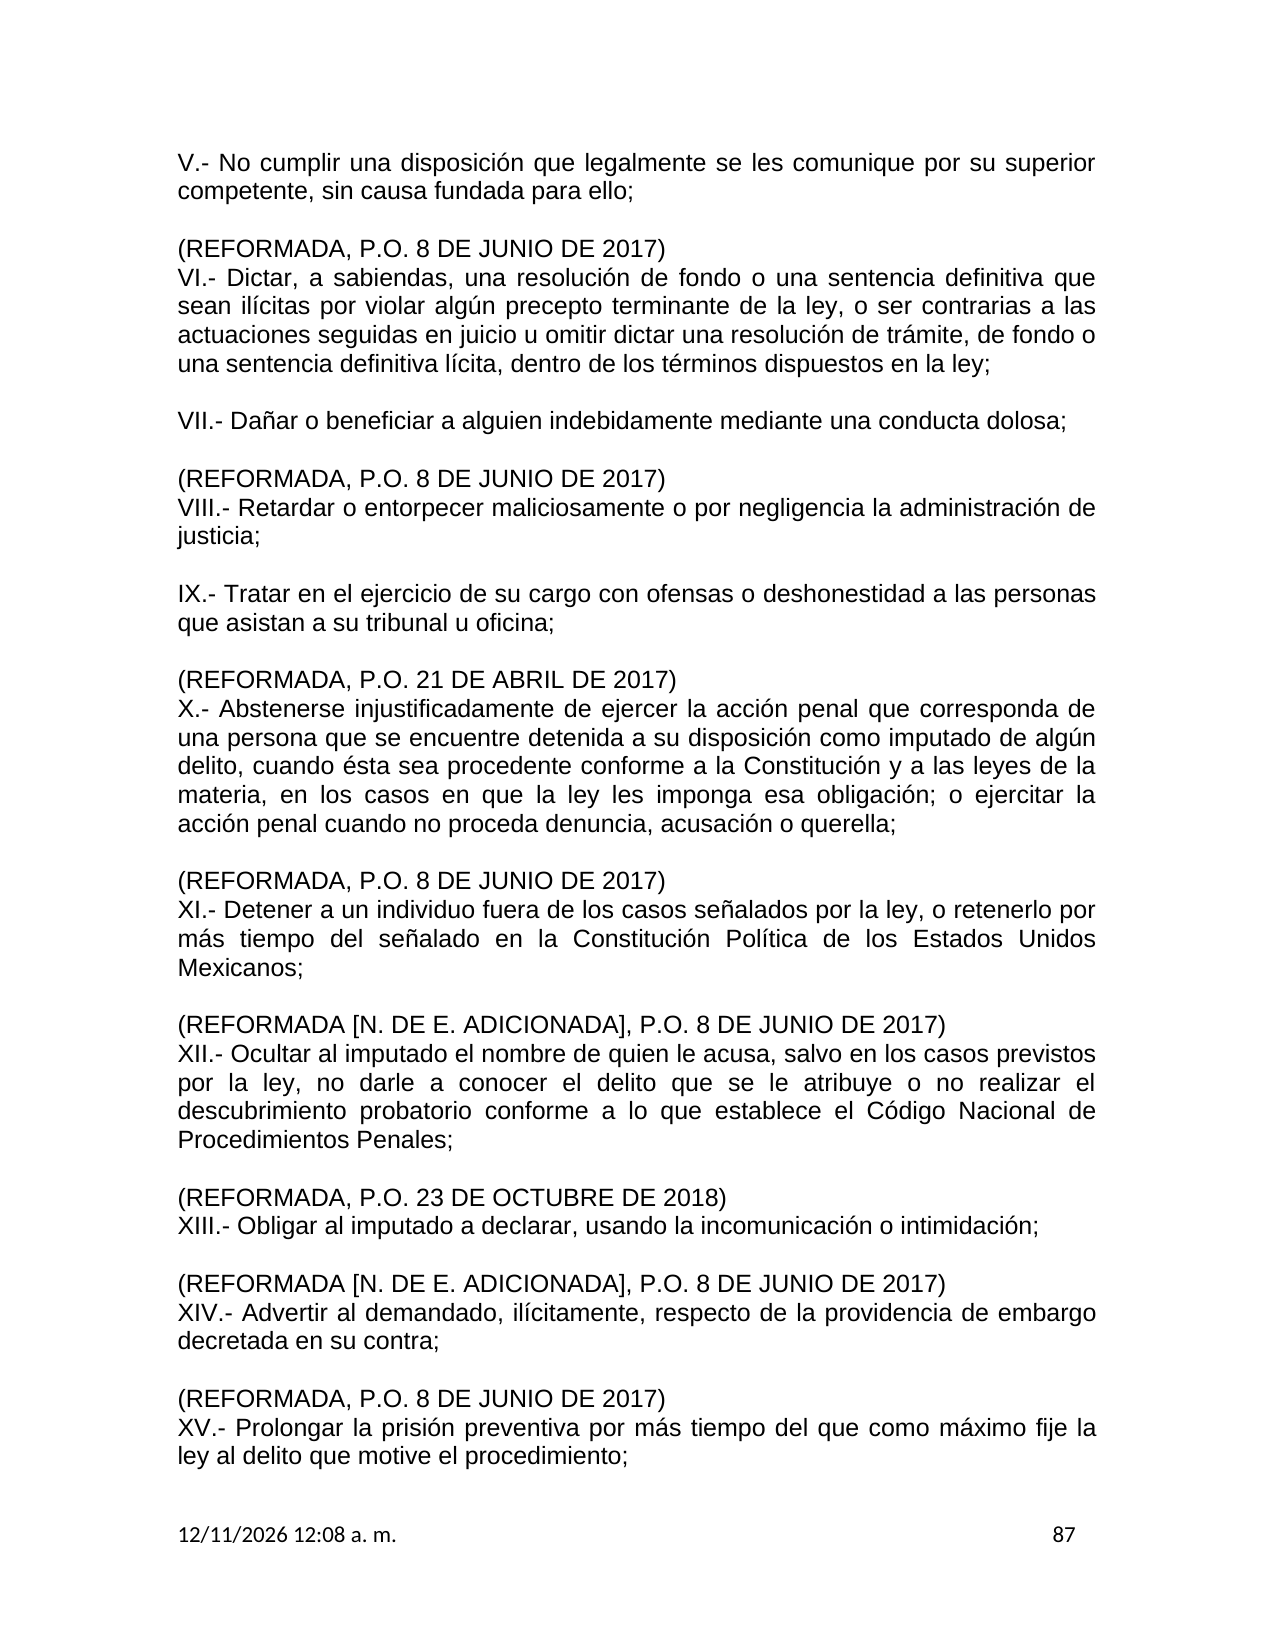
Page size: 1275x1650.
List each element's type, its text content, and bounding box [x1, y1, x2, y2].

text (REFORMADA, P.O. 23 DE OCTUBRE DE 2018) [177, 1183, 1098, 1211]
text X.- Abstenerse injustificadamente de ejercer la acción penal que corresponda de una persona que se encuentre detenida a su disposición como imputado de algún delito, cuando ésta sea procedente conforme a la Constitución y a las leyes de la materia, en los casos en que la ley les imponga esa obligación; o ejercitar la acción penal cuando no proceda denuncia, acusación o querella; [177, 694, 1098, 838]
text XIII.- Obligar al imputado a declarar, usando la incomunicación o intimidación; [177, 1211, 1098, 1240]
text (REFORMADA [N. DE E. ADICIONADA], P.O. 8 DE JUNIO DE 2017) [177, 1269, 1098, 1298]
text V.- No cumplir una disposición que legalmente se les comunique por su superior competente, sin causa fundada para ello; [177, 148, 1098, 205]
text (REFORMADA, P.O. 21 DE ABRIL DE 2017) [177, 665, 1098, 694]
text (REFORMADA [N. DE E. ADICIONADA], P.O. 8 DE JUNIO DE 2017) [177, 1010, 1098, 1039]
text (REFORMADA, P.O. 8 DE JUNIO DE 2017) [177, 1384, 1098, 1413]
text (REFORMADA, P.O. 8 DE JUNIO DE 2017) [177, 234, 1098, 263]
text (REFORMADA, P.O. 8 DE JUNIO DE 2017) [177, 464, 1098, 493]
text VI.- Dictar, a sabiendas, una resolución de fondo o una sentencia definitiva que sean ilícitas por violar algún precepto terminante de la ley, o ser contrarias a las actuaciones seguidas en juicio u omitir dictar una resolución de trámite, de fondo o una sentencia definitiva lícita, dentro de los términos dispuestos en la ley; [177, 263, 1098, 378]
text XV.- Prolongar la prisión preventiva por más tiempo del que como máximo fije la ley al delito que motive el procedimiento; [177, 1413, 1098, 1470]
text IX.- Tratar en el ejercicio de su cargo con ofensas o deshonestidad a las personas que asistan a su tribunal u oficina; [177, 579, 1098, 636]
text XIV.- Advertir al demandado, ilícitamente, respecto de la providencia de embargo decretada en su contra; [177, 1298, 1098, 1355]
text VIII.- Retardar o entorpecer maliciosamente o por negligencia la administración de justicia; [177, 493, 1098, 550]
text (REFORMADA, P.O. 8 DE JUNIO DE 2017) [177, 866, 1098, 895]
text VII.- Dañar o beneficiar a alguien indebidamente mediante una conducta dolosa; [177, 406, 1098, 435]
text XI.- Detener a un individuo fuera de los casos señalados por la ley, o retenerlo por más tiempo del señalado en la Constitución Política de los Estados Unidos Mexicanos; [177, 895, 1098, 981]
text XII.- Ocultar al imputado el nombre de quien le acusa, salvo en los casos previstos por la ley, no darle a conocer el delito que se le atribuye o no realizar el descubrimiento probatorio conforme a lo que establece el Código Nacional de Procedimientos Penales; [177, 1039, 1098, 1154]
